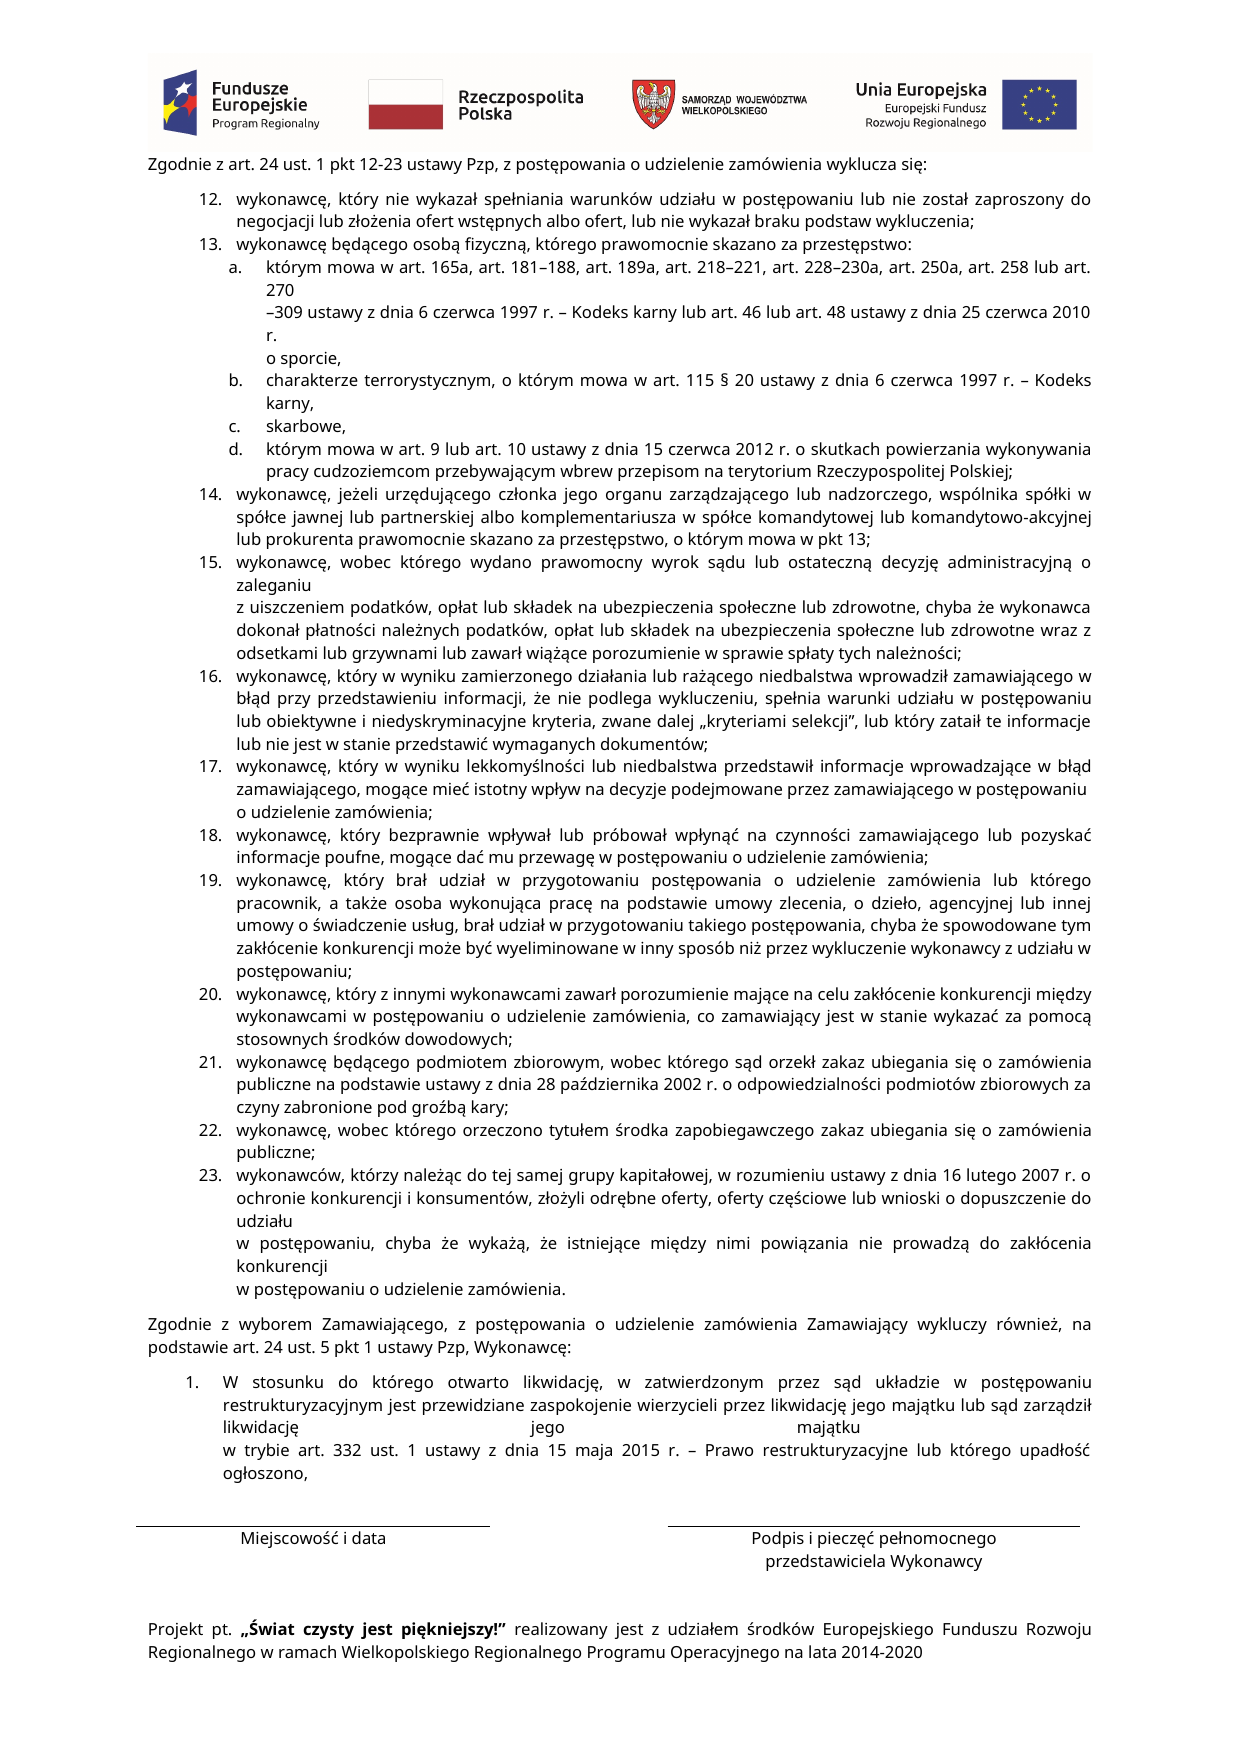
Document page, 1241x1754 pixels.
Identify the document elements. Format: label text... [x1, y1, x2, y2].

list charakterze terrorystycznym, o którym mowa w art. 115 § 20 ustawy z dnia 6 czerwca 1997 r. – Kodeks karny, [228, 369, 1093, 414]
list wykonawcę będącego podmiotem zbiorowym, wobec którego sąd orzekł zakaz ubiegania się o zamówienia publiczne na podstawie ustawy z dnia 28 października 2002 r. o odpowiedzialności podmiotów zbiorowych za czyny zabronione pod groźbą kary; [199, 1050, 1093, 1118]
list wykonawcę, wobec którego orzeczono tytułem środka zapobiegawczego zakaz ubiegania się o zamówienia publiczne; [199, 1118, 1093, 1164]
list wykonawcę, który w wyniku zamierzonego działania lub rażącego niedbalstwa wprowadził zamawiającego w błąd przy przedstawieniu informacji, że nie podlega wykluczeniu, spełnia warunki udziału w postępowaniu lub obiektywne i niedyskryminacyjne kryteria, zwane dalej „kryteriami selekcji”, lub który zataił te informacje lub nie jest w stanie przedstawić wymaganych dokumentów; [199, 664, 1093, 755]
text Zgodnie z art. 24 ust. 1 pkt 12-23 ustawy Pzp, z postępowania o udzielenie zamówienia wyklucza się: [148, 152, 1093, 175]
text Zgodnie z wyborem Zamawiającego, z postępowania o udzielenie zamówienia Zamawiający wykluczy również, na podstawie art. 24 ust. 5 pkt 1 ustawy Pzp, Wykonawcę: [148, 1312, 1093, 1358]
list wykonawcę, który brał udział w przygotowaniu postępowania o udzielenie zamówienia lub którego pracownik, a także osoba wykonująca pracę na podstawie umowy zlecenia, o dzieło, agencyjnej lub innej umowy o świadczenie usług, brał udział w przygotowaniu takiego postępowania, chyba że spowodowane tym zakłócenie konkurencji może być wyeliminowane w inny sposób niż przez wykluczenie wykonawcy z udziału w postępowaniu; [199, 868, 1093, 982]
list wykonawcę, który bezprawnie wpływał lub próbował wpłynąć na czynności zamawiającego lub pozyskać informacje poufne, mogące dać mu przewagę w postępowaniu o udzielenie zamówienia; [199, 823, 1093, 868]
list którym mowa w art. 9 lub art. 10 ustawy z dnia 15 czerwca 2012 r. o skutkach powierzania wykonywania pracy cudzoziemcom przebywającym wbrew przepisom na terytorium Rzeczypospolitej Polskiej; [228, 437, 1093, 482]
list wykonawcę, jeżeli urzędującego członka jego organu zarządzającego lub nadzorczego, wspólnika spółki w spółce jawnej lub partnerskiej albo komplementariusza w spółce komandytowej lub komandytowo-akcyjnej lub prokurenta prawomocnie skazano za przestępstwo, o którym mowa w pkt 13; [199, 482, 1093, 551]
list skarbowe, [228, 414, 1093, 437]
list wykonawcę, wobec którego wydano prawomocny wyrok sądu lub ostateczną decyzję administracyjną o zaleganiu z uiszczeniem podatków, opłat lub składek na ubezpieczenia społeczne lub zdrowotne, chyba że wykonawca dokonał płatności należnych podatków, opłat lub składek na ubezpieczenia społeczne lub zdrowotne wraz z odsetkami lub grzywnami lub zawarł wiążące porozumienie w sprawie spłaty tych należności; [199, 551, 1093, 664]
list wykonawcę, który nie wykazał spełniania warunków udziału w postępowaniu lub nie został zaproszony do negocjacji lub złożenia ofert wstępnych albo ofert, lub nie wykazał braku podstaw wykluczenia; [199, 187, 1093, 233]
list wykonawcę będącego osobą fizyczną, którego prawomocnie skazano za przestępstwo: [199, 233, 1093, 255]
list wykonawców, którzy należąc do tej samej grupy kapitałowej, w rozumieniu ustawy z dnia 16 lutego 2007 r. o ochronie konkurencji i konsumentów, złożyli odrębne oferty, oferty częściowe lub wnioski o dopuszczenie do udziału w postępowaniu, chyba że wykażą, że istniejące między nimi powiązania nie prowadzą do zakłócenia konkurencji w postępowaniu o udzielenie zamówienia. [199, 1164, 1093, 1300]
picture [147, 53, 1093, 152]
list wykonawcę, który z innymi wykonawcami zawarł porozumienie mające na celu zakłócenie konkurencji między wykonawcami w postępowaniu o udzielenie zamówienia, co zamawiający jest w stanie wykazać za pomocą stosownych środków dowodowych; [199, 982, 1093, 1050]
list wykonawcę, który w wyniku lekkomyślności lub niedbalstwa przedstawił informacje wprowadzające w błąd zamawiającego, mogące mieć istotny wpływ na decyzje podejmowane przez zamawiającego w postępowaniu o udzielenie zamówienia; [199, 755, 1093, 823]
list którym mowa w art. 165a, art. 181–188, art. 189a, art. 218–221, art. 228–230a, art. 250a, art. 258 lub art. 270 –309 ustawy z dnia 6 czerwca 1997 r. – Kodeks karny lub art. 46 lub art. 48 ustawy z dnia 25 czerwca 2010 r. o sporcie, [228, 255, 1093, 369]
